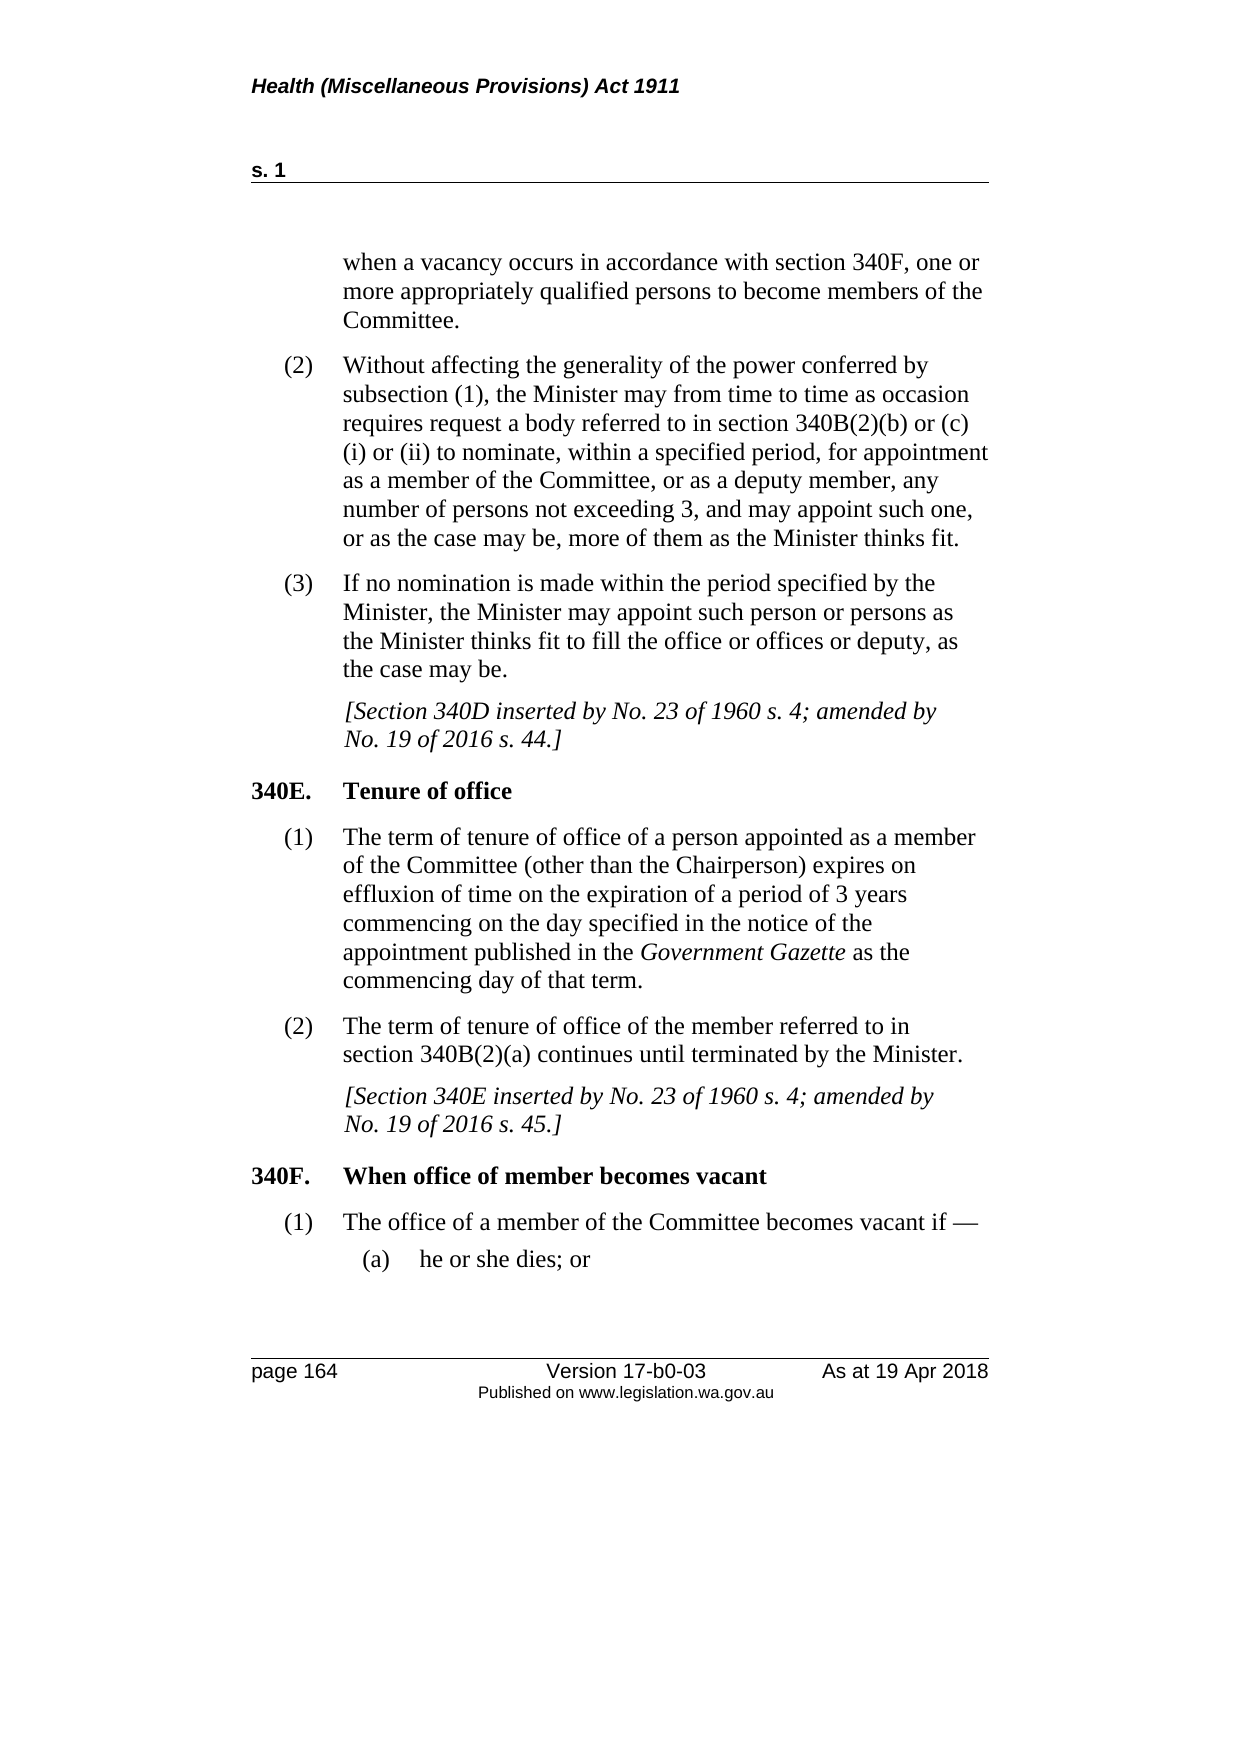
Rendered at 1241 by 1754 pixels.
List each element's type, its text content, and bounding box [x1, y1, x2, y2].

text [Section 340D inserted by No. 23 of 1960 s. 4; amended by No. 19 of 2016 s. 44.] [251, 696, 989, 753]
text [Section 340E inserted by No. 23 of 1960 s. 4; amended by No. 19 of 2016 s. 45.] [251, 1081, 989, 1138]
subtitle 340E. Tenure of office [251, 776, 989, 805]
text (a) he or she dies; or [251, 1244, 989, 1272]
text (1) The office of a member of the Committee becomes vacant if — [251, 1207, 989, 1235]
text (2) Without affecting the generality of the power conferred by subsection (1), the Minister may from time to time as occasion requires request a body referred to in section 340B(2)(b) or (c)(i) or (ii) to nominate, within a specified period, for appointment as a member of the Committee, or as a deputy member, any number of persons not exceeding 3, and may appoint such one, or as the case may be, more of them as the Minister thinks fit. [251, 350, 989, 552]
text (2) The term of tenure of office of the member referred to in section 340B(2)(a) continues until terminated by the Minister. [251, 1011, 989, 1068]
text (1) The term of tenure of office of a person appointed as a member of the Committee (other than the Chairperson) expires on effluxion of time on the expiration of a period of 3 years commencing on the day specified in the notice of the appointment published in the Government Gazette as the commencing day of that term. [251, 822, 989, 994]
subtitle 340F. When office of member becomes vacant [251, 1161, 989, 1190]
text (3) If no nomination is made within the period specified by the Minister, the Minister may appoint such person or persons as the Minister thinks fit to fill the office or offices or deputy, as the case may be. [251, 568, 989, 683]
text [251, 247, 989, 334]
